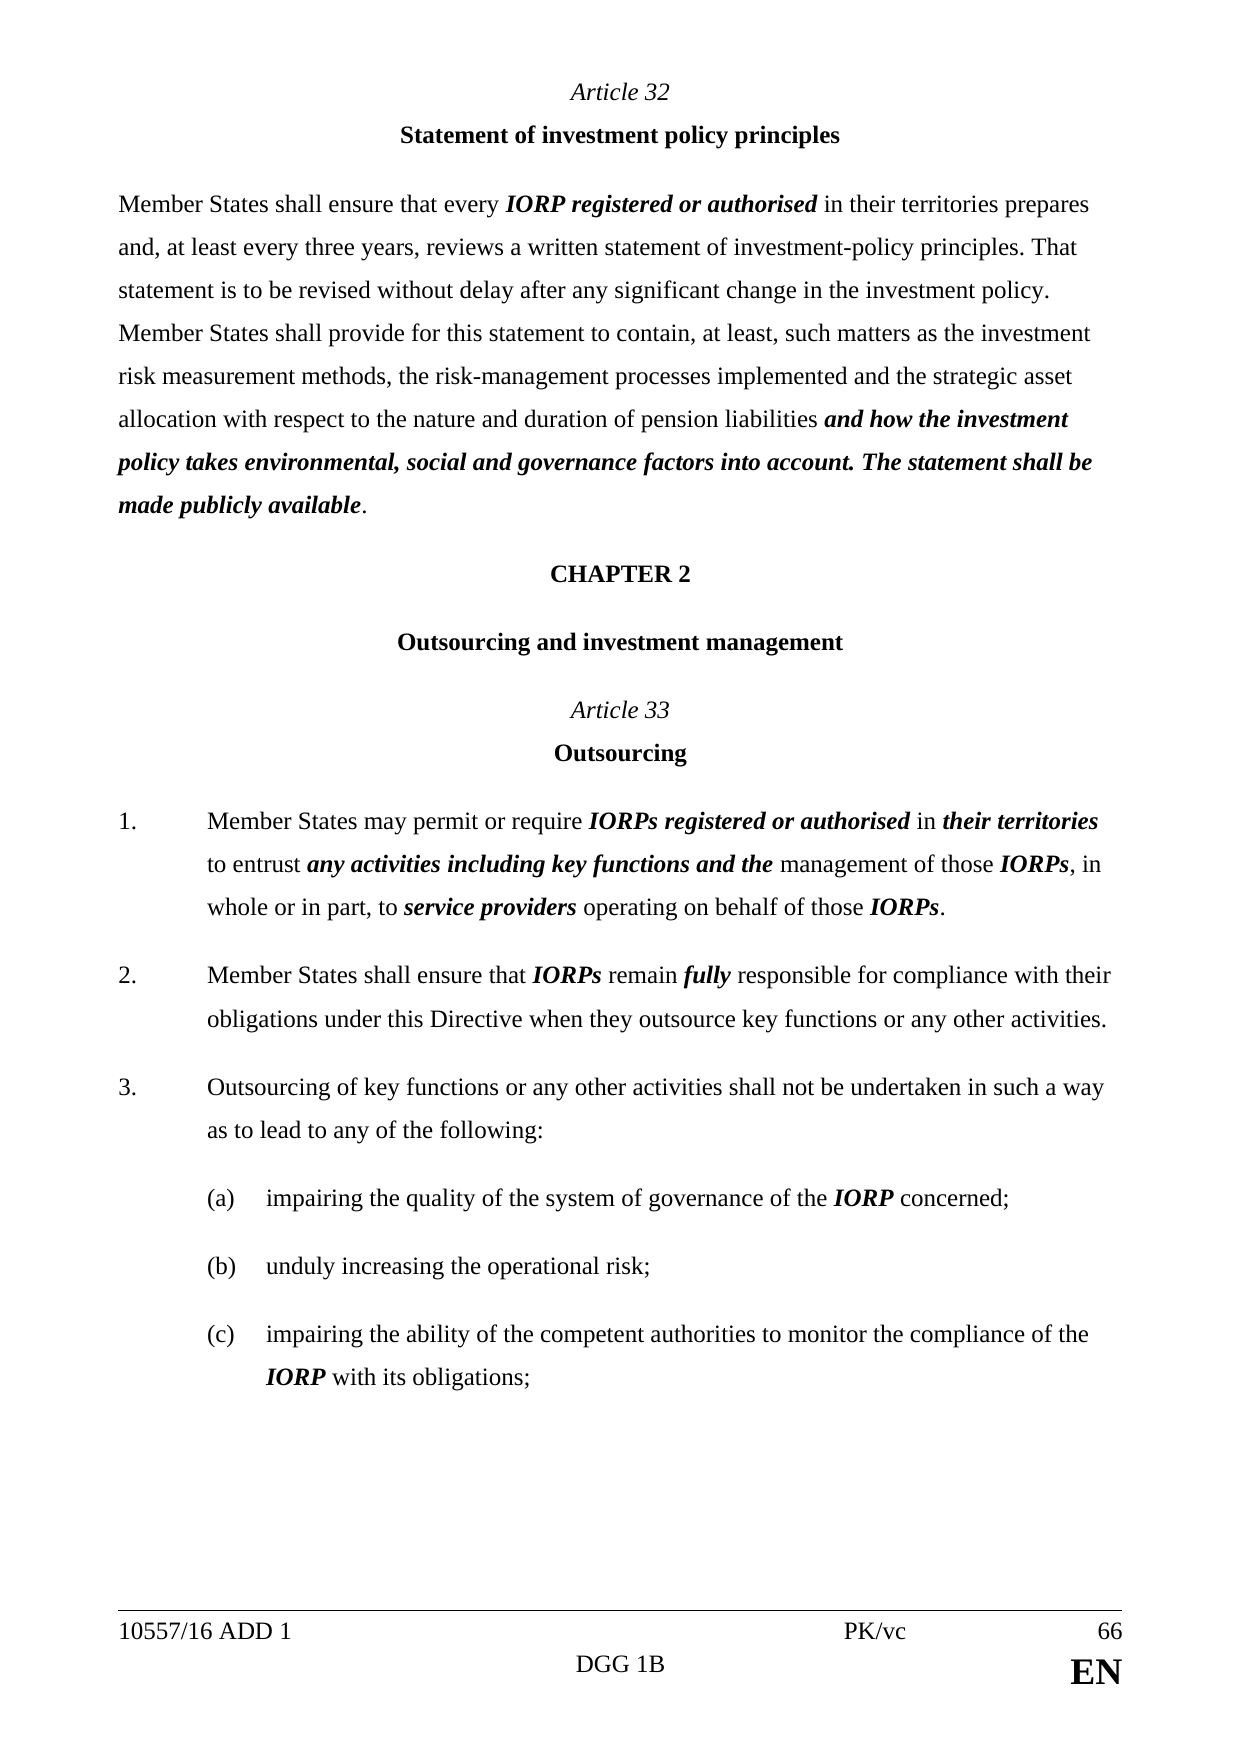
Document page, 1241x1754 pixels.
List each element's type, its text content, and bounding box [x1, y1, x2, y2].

text Article 32 Statement of investment policy principles [118, 77, 1122, 149]
list (c) impairing the ability of the competent authorities to monitor the compliance of the IORP with its obligations; [207, 1319, 1122, 1391]
text Member States shall ensure that every IORP registered or authorised in their territories prepares and, at least every three years, reviews a written statement of investment-policy principles. That statement is to be revised without delay after any significant change in the investment policy. Member States shall provide for this statement to contain, at least, such matters as the investment risk measurement methods, the risk-management processes implemented and the strategic asset allocation with respect to the nature and duration of pension liabilities and how the investment policy takes environmental, social and governance factors into account. The statement shall be made publicly available. [118, 189, 1122, 519]
list (b) unduly increasing the operational risk; [207, 1251, 1122, 1280]
text 3. Outsourcing of key functions or any other activities shall not be undertaken in such a way as to lead to any of the following: [118, 1072, 1122, 1144]
text Outsourcing and investment management [118, 627, 1122, 656]
text Article 33 Outsourcing [118, 695, 1122, 767]
list (a) impairing the quality of the system of governance of the IORP concerned; [207, 1183, 1122, 1212]
text 2. Member States shall ensure that IORPs remain fully responsible for compliance with their obligations under this Directive when they outsource key functions or any other activities. [118, 961, 1122, 1032]
text CHAPTER 2 [118, 559, 1122, 587]
text 1. Member States may permit or require IORPs registered or authorised in their territories to entrust any activities including key functions and the management of those IORPs, in whole or in part, to service providers operating on behalf of those IORPs. [118, 806, 1122, 921]
